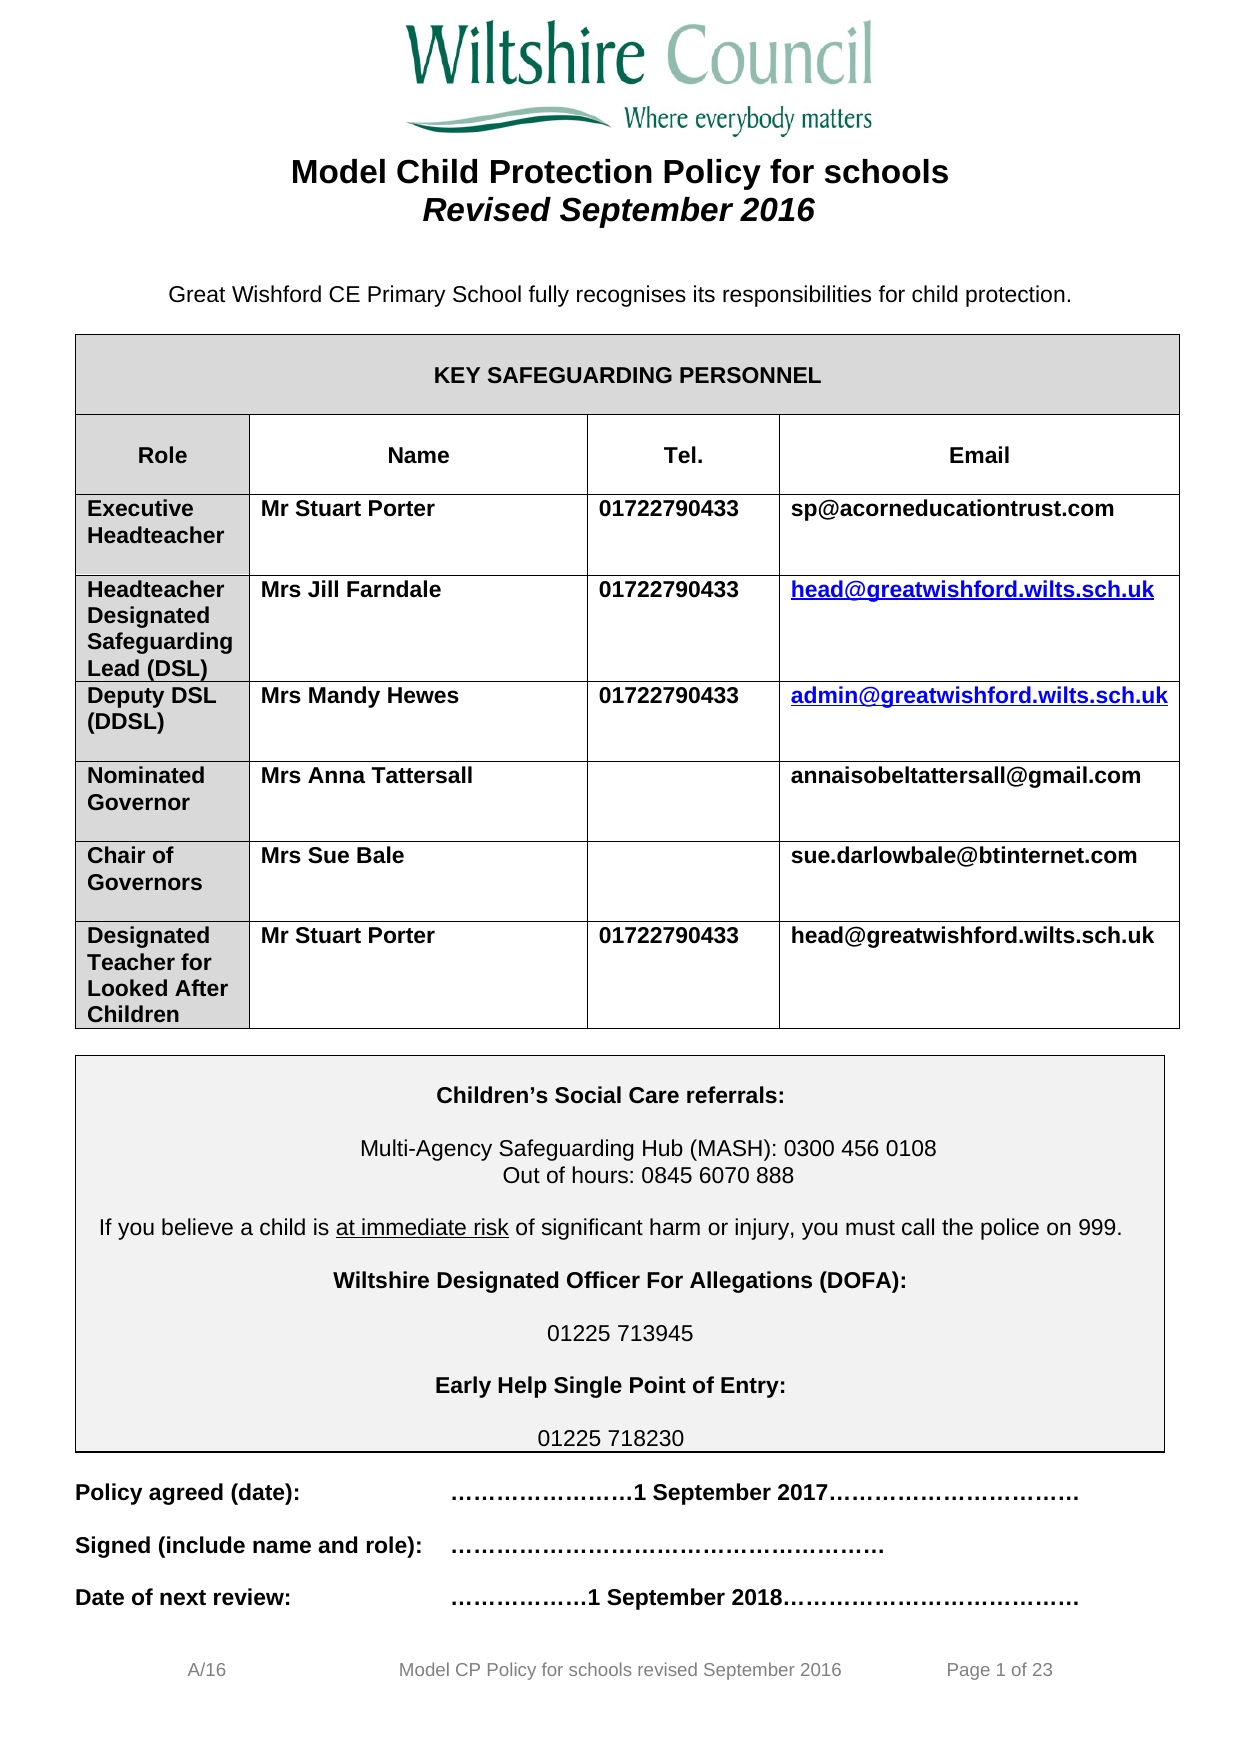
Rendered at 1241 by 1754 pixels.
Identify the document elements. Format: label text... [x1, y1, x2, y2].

table_cell 01722790433 [588, 922, 779, 1028]
table_cell head@greatwishford.wilts.sch.uk [780, 922, 1179, 1028]
table_header KEY SAFEGUARDING PERSONNEL [76, 335, 1179, 414]
table_cell admin@greatwishford.wilts.sch.uk [780, 682, 1179, 761]
text Model Child Protection Policy for schools [75, 152, 1165, 190]
table_cell 01722790433 [588, 682, 779, 761]
text Signed (include name and role): ………………………………………………… [75, 1532, 1165, 1558]
text Policy agreed (date): ……………………1 September 2017…………………………… [75, 1479, 1165, 1505]
table_cell Headteacher Designated Safeguarding Lead (DSL) [76, 576, 249, 681]
table_cell 01722790433 [588, 576, 779, 681]
table_cell Email [780, 415, 1179, 494]
table_cell [588, 762, 779, 841]
table_cell [588, 842, 779, 921]
text Revised September 2016 [75, 190, 1165, 229]
picture [405, 6, 872, 149]
table_cell annaisobeltattersall@gmail.com [780, 762, 1179, 841]
table_cell head@greatwishford.wilts.sch.uk [780, 576, 1179, 681]
table_cell sp@acorneducationtrust.com [780, 495, 1179, 574]
table_cell Executive Headteacher [76, 495, 249, 574]
text Great Wishford CE Primary School fully recognises its responsibilities for child protection. [75, 281, 1165, 308]
table_cell Mrs Anna Tattersall [250, 762, 587, 841]
table_cell Tel. [588, 415, 779, 494]
table_cell Mrs Jill Farndale [250, 576, 587, 681]
table_cell sue.darlowbale@btinternet.com [780, 842, 1179, 921]
table_cell 01722790433 [588, 495, 779, 574]
table_header Children’s Social Care referrals: Multi-Agency Safeguarding Hub (MASH): 0300 456 0108 Out of hours: 0845 6070 888 If you believe a child is at immediate risk of significant harm or injury, you must call the police on 999. Wiltshire Designated Officer For Allegations (DOFA): 01225 713945 Early Help Single Point of Entry: 01225 718230 [76, 1056, 1164, 1451]
table_cell Mrs Mandy Hewes [250, 682, 587, 761]
table_cell Deputy DSL (DDSL) [76, 682, 249, 761]
table_cell Role [76, 415, 249, 494]
table_cell Name [250, 415, 587, 494]
table_cell Mrs Sue Bale [250, 842, 587, 921]
table_cell Nominated Governor [76, 762, 249, 841]
table_cell Chair of Governors [76, 842, 249, 921]
table_cell Mr Stuart Porter [250, 495, 587, 574]
table_cell Designated Teacher for Looked After Children [76, 922, 249, 1028]
table_cell Mr Stuart Porter [250, 922, 587, 1028]
text Date of next review: ………………1 September 2018………………………………… [75, 1584, 1165, 1611]
